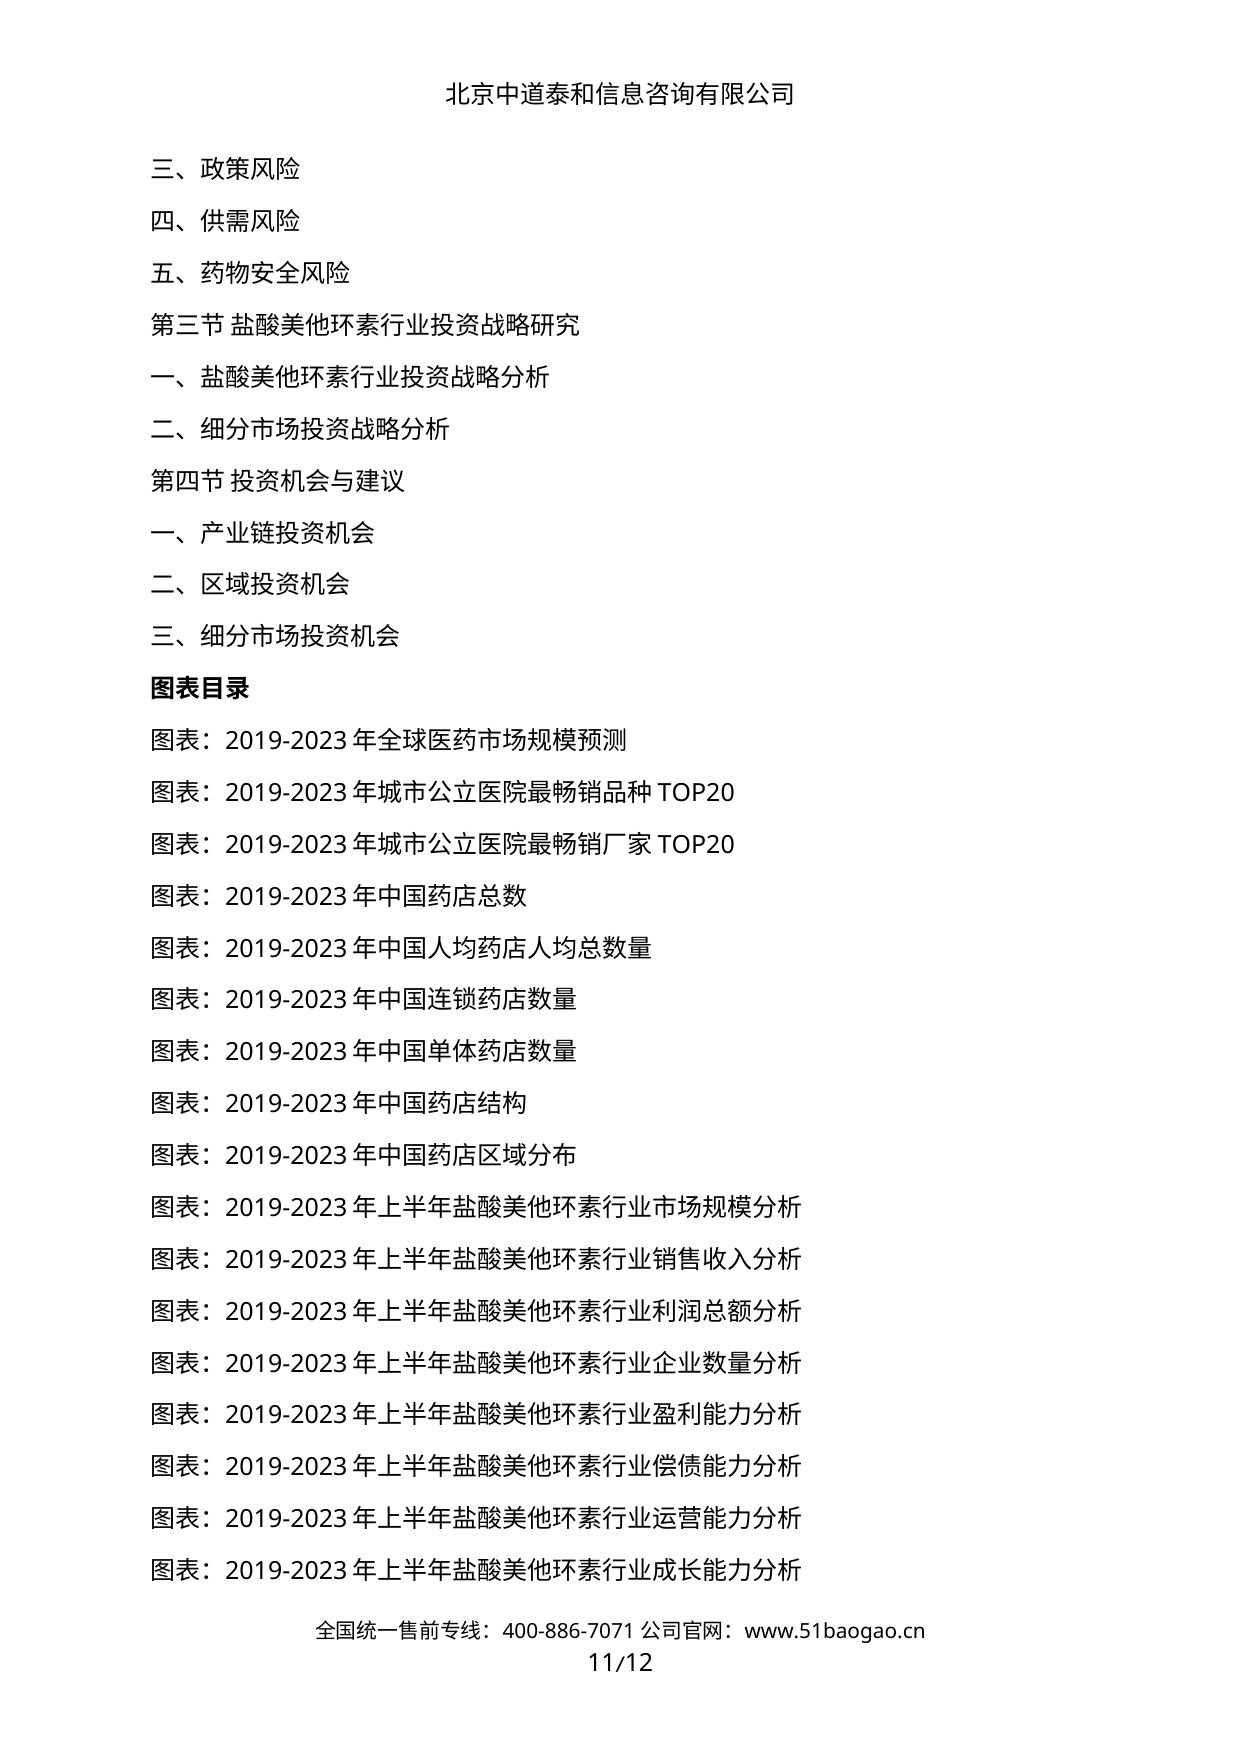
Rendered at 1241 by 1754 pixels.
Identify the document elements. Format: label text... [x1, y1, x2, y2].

text 图表：2019-2023年中国药店总数 [150, 876, 1090, 912]
text 图表：2019-2023年中国连锁药店数量 [150, 980, 1090, 1016]
text 图表：2019-2023年全球医药市场规模预测 [150, 721, 1090, 757]
text 四、供需风险 [150, 202, 1090, 238]
text 图表：2019-2023年上半年盐酸美他环素行业利润总额分析 [150, 1291, 1090, 1327]
text 图表：2019-2023年城市公立医院最畅销厂家TOP20 [150, 824, 1090, 861]
text 一、产业链投资机会 [150, 513, 1090, 549]
text 图表：2019-2023年中国药店结构 [150, 1084, 1090, 1120]
text 二、区域投资机会 [150, 565, 1090, 601]
text 图表：2019-2023年上半年盐酸美他环素行业市场规模分析 [150, 1187, 1090, 1224]
text 图表：2019-2023年城市公立医院最畅销品种TOP20 [150, 772, 1090, 809]
text 三、政策风险 [150, 150, 1090, 186]
text 图表：2019-2023年上半年盐酸美他环素行业盈利能力分析 [150, 1395, 1090, 1431]
text 图表目录 [150, 669, 1090, 705]
text 第三节 盐酸美他环素行业投资战略研究 [150, 306, 1090, 342]
text 图表：2019-2023年上半年盐酸美他环素行业企业数量分析 [150, 1343, 1090, 1379]
text 第四节 投资机会与建议 [150, 461, 1090, 497]
text 图表：2019-2023年中国单体药店数量 [150, 1032, 1090, 1068]
text 图表：2019-2023年上半年盐酸美他环素行业销售收入分析 [150, 1239, 1090, 1276]
text 图表：2019-2023年上半年盐酸美他环素行业偿债能力分析 [150, 1447, 1090, 1483]
text 图表：2019-2023年中国人均药店人均总数量 [150, 928, 1090, 964]
text 一、盐酸美他环素行业投资战略分析 [150, 357, 1090, 394]
text 五、药物安全风险 [150, 254, 1090, 290]
text 二、细分市场投资战略分析 [150, 409, 1090, 446]
text 图表：2019-2023年上半年盐酸美他环素行业运营能力分析 [150, 1499, 1090, 1535]
text 图表：2019-2023年上半年盐酸美他环素行业成长能力分析 [150, 1551, 1090, 1587]
text 图表：2019-2023年中国药店区域分布 [150, 1136, 1090, 1172]
text 三、细分市场投资机会 [150, 617, 1090, 653]
